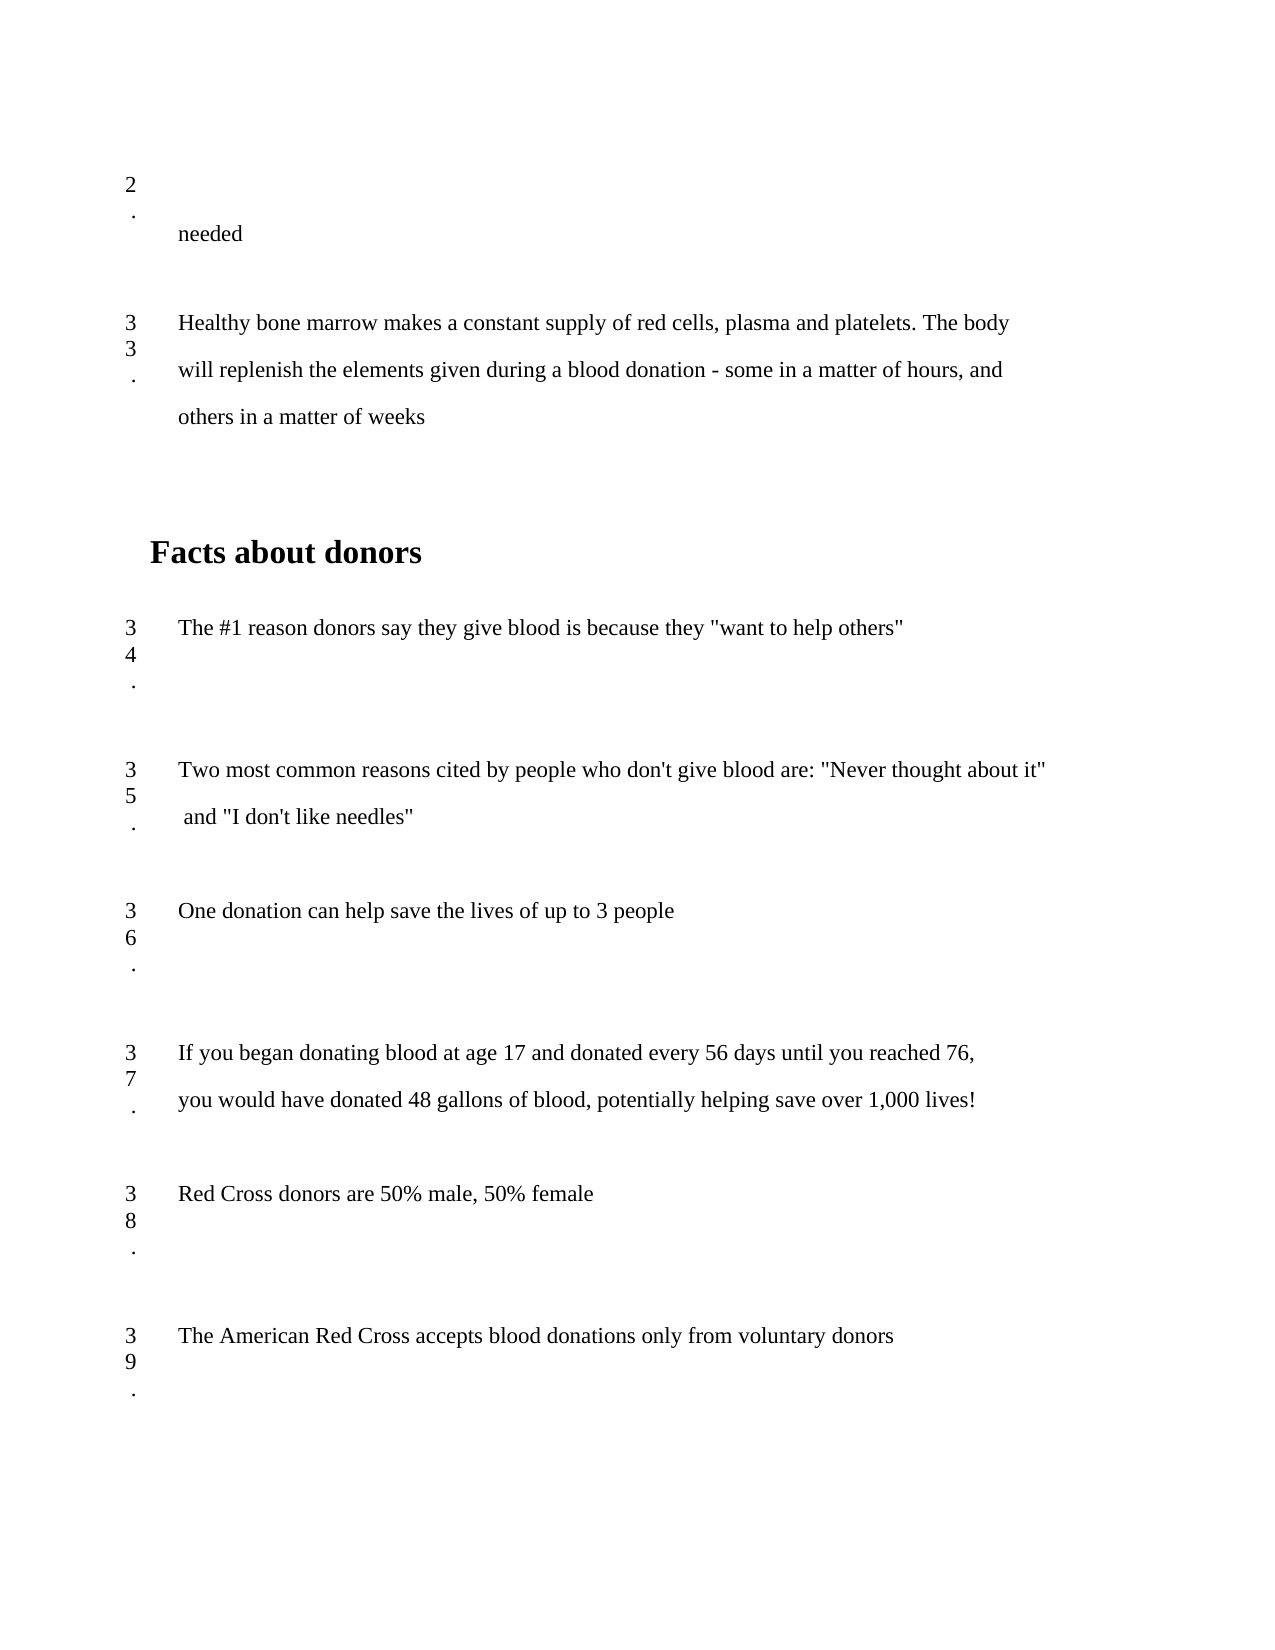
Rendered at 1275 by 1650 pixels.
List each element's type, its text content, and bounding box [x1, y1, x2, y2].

table_header The #1 reason donors say they give blood is because they "want to help others" [157, 594, 1275, 735]
table_header 34. [103, 594, 157, 735]
table_cell The American Red Cross accepts blood donations only from voluntary donors [157, 1301, 1275, 1443]
table_cell 35. [103, 735, 157, 877]
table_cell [157, 150, 1275, 288]
table_cell 33. [103, 288, 157, 471]
text Facts about donors [150, 532, 1125, 571]
table_cell Two most common reasons cited by people who don't give blood are: "Never thought about it" and "I don't like needles" [157, 735, 1275, 877]
table_cell 37. [103, 1018, 157, 1160]
table_cell Healthy bone marrow makes a constant supply of red cells, plasma and platelets. The body will replenish the elements given during a blood donation - some in a matter of hours, and others in a matter of weeks [157, 288, 1275, 471]
table_cell 36. [103, 877, 157, 1018]
table_cell One donation can help save the lives of up to 3 people [157, 877, 1275, 1018]
table_cell 39. [103, 1301, 157, 1443]
table_cell 32. [103, 150, 157, 288]
table_cell Red Cross donors are 50% male, 50% female [157, 1160, 1275, 1301]
table_cell If you began donating blood at age 17 and donated every 56 days until you reached 76, you would have donated 48 gallons of blood, potentially helping save over 1,000 lives! [157, 1018, 1275, 1160]
table_cell 38. [103, 1160, 157, 1301]
